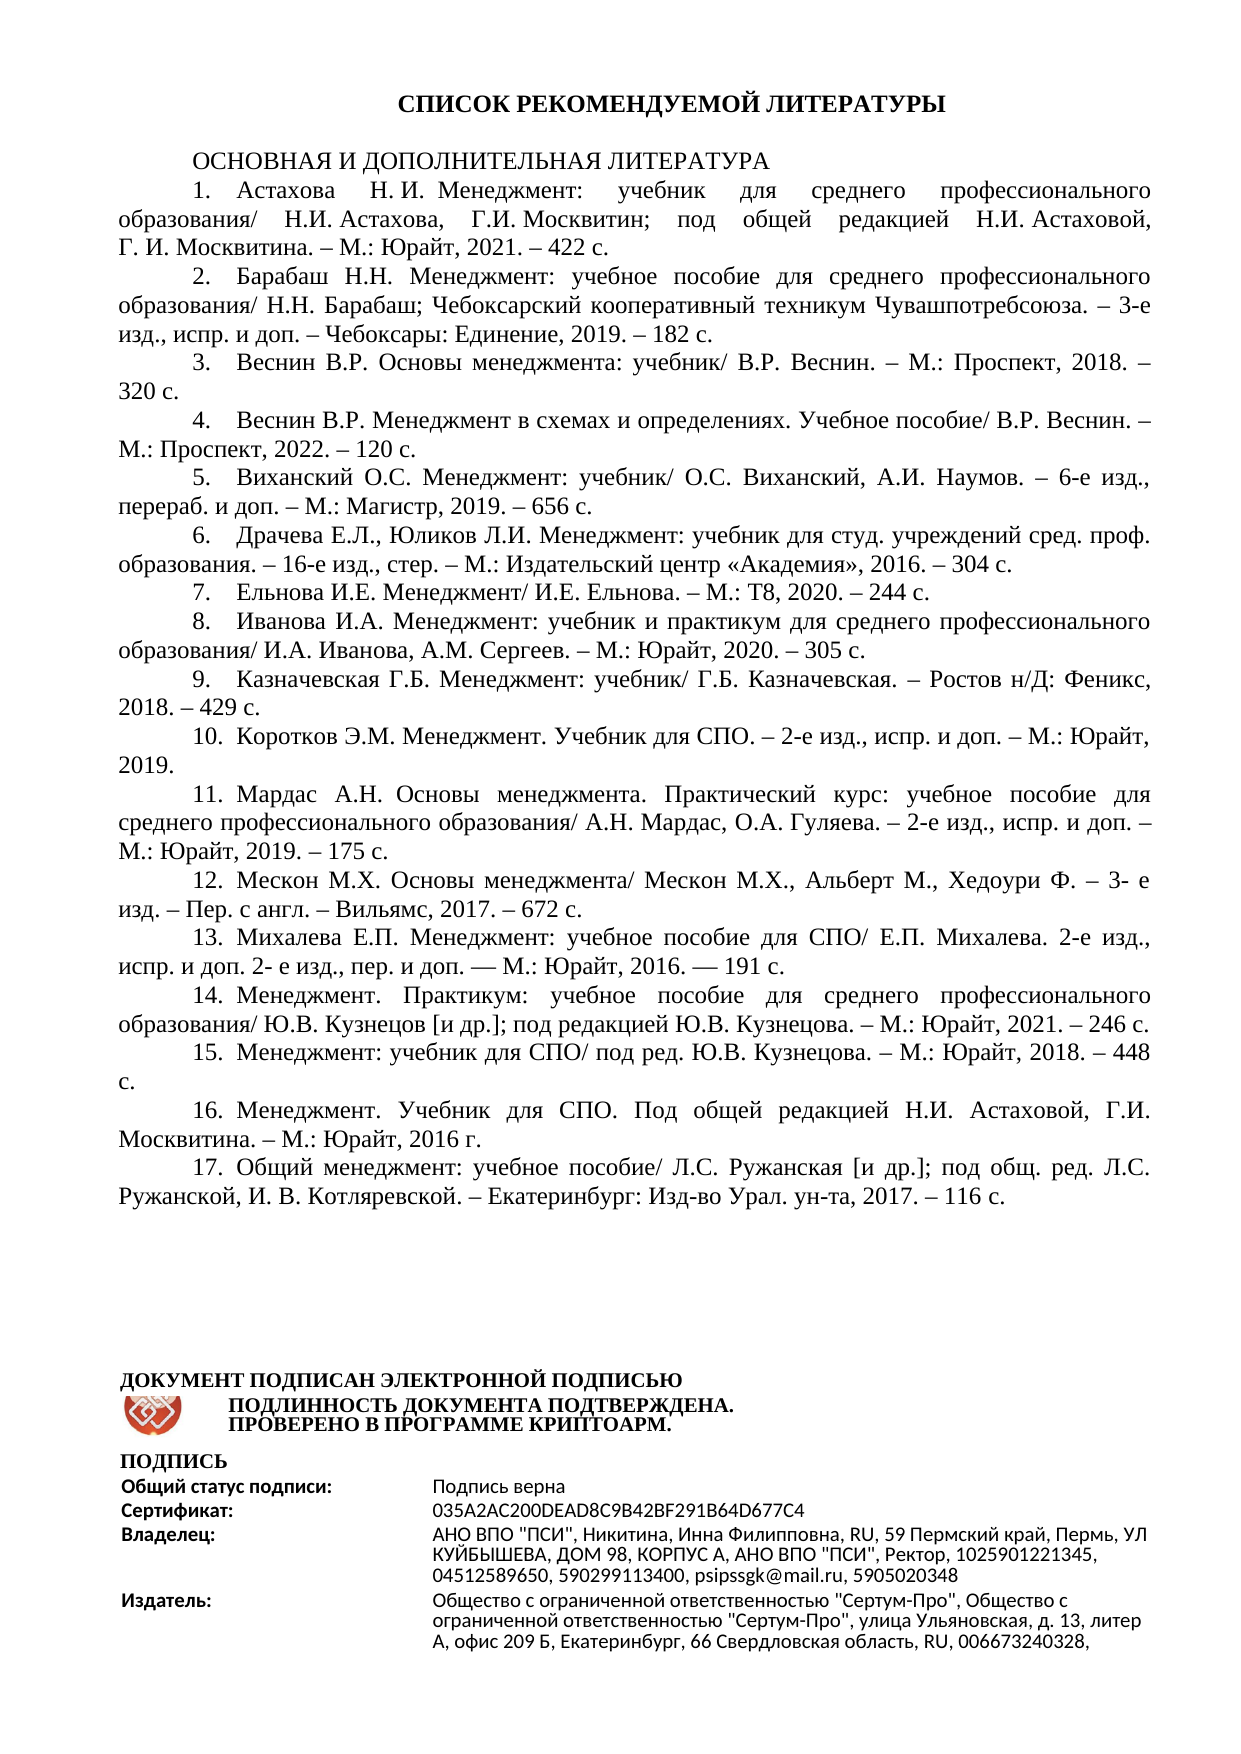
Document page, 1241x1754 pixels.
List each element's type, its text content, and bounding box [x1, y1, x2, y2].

table_cell [118, 1474, 1152, 1657]
list Общий менеджмент: учебное пособие/ Л.С. Ружанская [и др.]; под общ. ред. Л.С. Ружанской, И. В. Котляревской. – Екатеринбург: Изд-во Урал. ун-та, 2017. – 116 с. [118, 1152, 1152, 1210]
list Иванова И.А. Менеджмент: учебник и практикум для среднего профессионального образования/ И.А. Иванова, А.М. Сергеев. – М.: Юрайт, 2020. – 305 с. [118, 606, 1152, 664]
text Основная И ДОПОЛНИТЕЛЬНАЯ литература [192, 146, 1152, 175]
list Веснин В.Р. Менеджмент в схемах и определениях. Учебное пособие/ В.Р. Веснин. – М.: Проспект, 2022. – 120 с. [118, 405, 1152, 462]
list Ельнова И.Е. Менеджмент/ И.Е. Ельнова. – М.: Т8, 2020. – 244 с. [118, 577, 1152, 606]
list Менеджмент. Практикум: учебное пособие для среднего профессионального образования/ Ю.В. Кузнецов [и др.]; под редакцией Ю.В. Кузнецова. – М.: Юрайт, 2021. – 246 с. [118, 980, 1152, 1037]
list Мардас А.Н. Основы менеджмента. Практический курс: учебное пособие для среднего профессионального образования/ А.Н. Мардас, О.А. Гуляева. – 2-е изд., испр. и доп. – М.: Юрайт, 2019. – 175 с. [118, 779, 1152, 865]
list Коротков Э.М. Менеджмент. Учебник для СПО. – 2-е изд., испр. и доп. – М.: Юрайт, 2019. [118, 721, 1152, 779]
list Драчева Е.Л., Юликов Л.И. Менеджмент: учебник для студ. учреждений сред. проф. образования. – 16-е изд., стер. – М.: Издательский центр «Академия», 2016. – 304 с. [118, 520, 1152, 577]
list Виханский О.С. Менеджмент: учебник/ О.С. Виханский, А.И. Наумов. – 6-е изд., перераб. и доп. – М.: Магистр, 2019. – 656 с. [118, 462, 1152, 520]
table_header ДОКУМЕНТ ПОДПИСАН ЭЛЕКТРОННОЙ ПОДПИСЬЮ [118, 1371, 1152, 1393]
list Менеджмент. Учебник для СПО. Под общей редакцией Н.И. Астаховой, Г.И. Москвитина. – М.: Юрайт, 2016 г. [118, 1095, 1152, 1152]
list Астахова Н. И. Менеджмент: учебник для среднего профессионального образования/ Н.И. Астахова, Г.И. Москвитин; под общей редакцией Н.И. Астаховой, Г. И. Москвитина. – М.: Юрайт, 2021. – 422 с. [118, 175, 1152, 261]
list Михалева Е.П. Менеджмент: учебное пособие для СПО/ Е.П. Михалева. 2-е изд., испр. и доп. 2- е изд., пер. и доп. — М.: Юрайт, 2016. — 191 с. [118, 922, 1152, 980]
list Менеджмент: учебник для СПО/ под ред. Ю.В. Кузнецова. – М.: Юрайт, 2018. – 448 с. [118, 1037, 1152, 1095]
text СПИСОК РЕКОМЕНДУЕМОЙ ЛИТЕРАТУРЫ [192, 89, 1152, 117]
table_cell [118, 1394, 1152, 1451]
list Мескон М.Х. Основы менеджмента/ Мескон М.Х., Альберт М., Хедоури Ф. – 3- е изд. – Пер. с англ. – Вильямс, 2017. – 672 с. [118, 865, 1152, 922]
list Казначевская Г.Б. Менеджмент: учебник/ Г.Б. Казначевская. – Ростов н/Д: Феникс, 2018. – 429 с. [118, 664, 1152, 721]
table_cell ПОДПИСЬ [118, 1451, 1152, 1474]
picture [121, 1396, 184, 1438]
list Барабаш Н.Н. Менеджмент: учебное пособие для среднего профессионального образования/ Н.Н. Барабаш; Чебоксарский кооперативный техникум Чувашпотребсоюза. – 3-е изд., испр. и доп. – Чебоксары: Единение, 2019. – 182 с. [118, 261, 1152, 347]
list Веснин В.Р. Основы менеджмента: учебник/ В.Р. Веснин. – М.: Проспект, 2018. – 320 c. [118, 347, 1152, 405]
